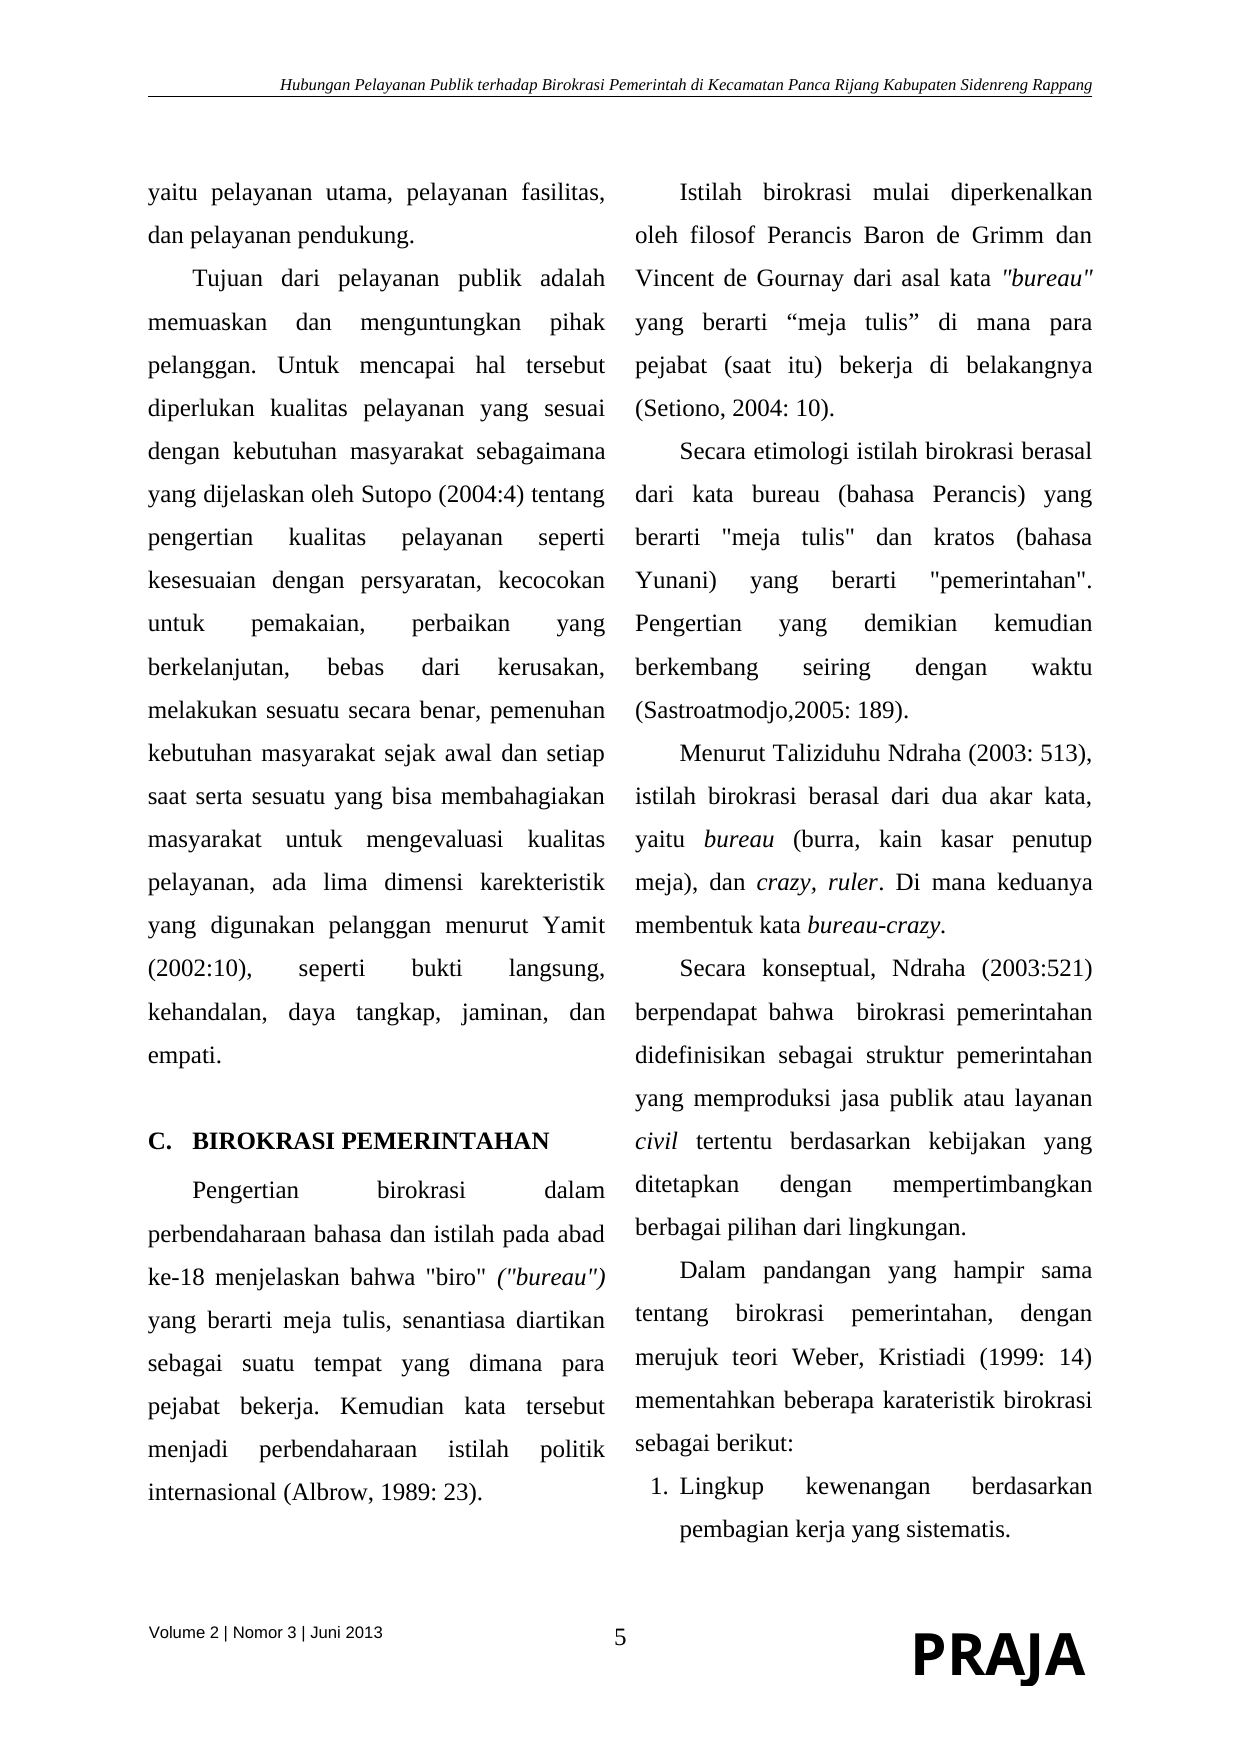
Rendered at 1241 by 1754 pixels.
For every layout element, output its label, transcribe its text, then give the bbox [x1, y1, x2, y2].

text Menurut Taliziduhu Ndraha (2003: 513), istilah birokrasi berasal dari dua akar kata, yaitu bureau (burra, kain kasar penutup meja), dan crazy, ruler. Di mana keduanya membentuk kata bureau-crazy. [635, 738, 1092, 939]
text Pengertian birokrasi dalam perbendaharaan bahasa dan istilah pada abad ke-18 menjelaskan bahwa "biro" ("bureau") yang berarti meja tulis, senantiasa diartikan sebagai suatu tempat yang dimana para pejabat bekerja. Kemudian kata tersebut menjadi perbendaharaan istilah politik internasional (Albrow, 1989: 23). [148, 1176, 605, 1506]
list Lingkup kewenangan berdasarkan pembagian kerja yang sistematis. [650, 1471, 1092, 1543]
text Birokrasi Pemerintahan [148, 1126, 605, 1155]
text Secara konseptual, Ndraha (2003:521) berpendapat bahwa birokrasi pemerintahan didefinisikan sebagai struktur pemerintahan yang memproduksi jasa publik atau layanan civil tertentu berdasarkan kebijakan yang ditetapkan dengan mempertimbangkan berbagai pilihan dari lingkungan. [635, 953, 1092, 1241]
text Istilah birokrasi mulai diperkenalkan oleh filosof Perancis Baron de Grimm dan Vincent de Gournay dari asal kata "bureau" yang berarti “meja tulis” di mana para pejabat (saat itu) bekerja di belakangnya (Setiono, 2004: 10). [635, 177, 1092, 422]
text Dalam pandangan yang hampir sama tentang birokrasi pemerintahan, dengan merujuk teori Weber, Kristiadi (1999: 14) mementahkan beberapa karateristik birokrasi sebagai berikut: [635, 1255, 1092, 1457]
text Tujuan dari pelayanan publik adalah memuaskan dan menguntungkan pihak pelanggan. Untuk mencapai hal tersebut diperlukan kualitas pelayanan yang sesuai dengan kebutuhan masyarakat sebagaimana yang dijelaskan oleh Sutopo (2004:4) tentang pengertian kualitas pelayanan seperti kesesuaian dengan persyaratan, kecocokan untuk pemakaian, perbaikan yang berkelanjutan, bebas dari kerusakan, melakukan sesuatu secara benar, pemenuhan kebutuhan masyarakat sejak awal dan setiap saat serta sesuatu yang bisa membahagiakan masyarakat untuk mengevaluasi kualitas pelayanan, ada lima dimensi karekteristik yang digunakan pelanggan menurut Yamit (2002:10), seperti bukti langsung, kehandalan, daya tangkap, jaminan, dan empati. [148, 263, 605, 1068]
text Secara etimologi istilah birokrasi berasal dari kata bureau (bahasa Perancis) yang berarti "meja tulis" dan kratos (bahasa Yunani) yang berarti "pemerintahan". Pengertian yang demikian kemudian berkembang seiring dengan waktu (Sastroatmodjo,2005: 189). [635, 436, 1092, 723]
